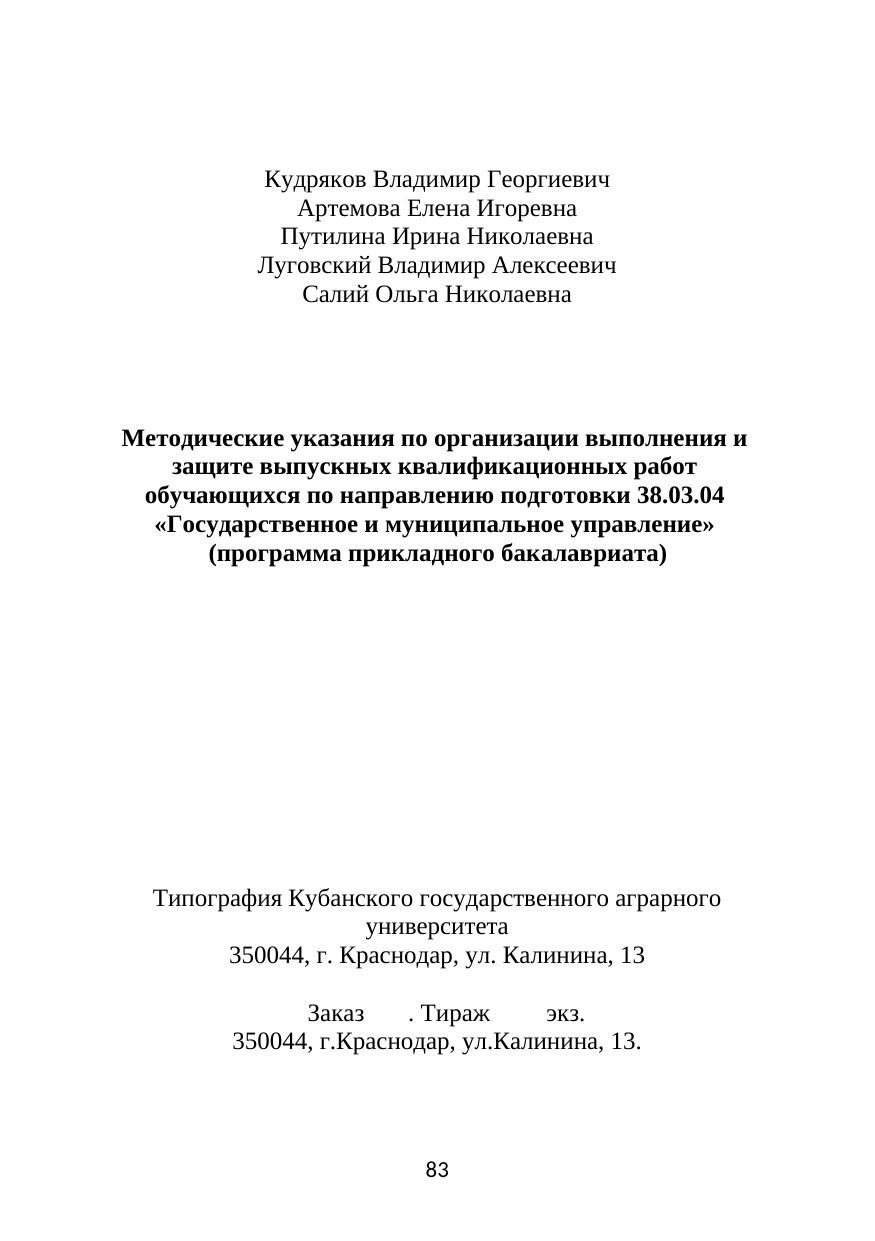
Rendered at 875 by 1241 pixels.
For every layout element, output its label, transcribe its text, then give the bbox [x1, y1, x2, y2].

text Заказ . Тираж экз. [100, 998, 774, 1026]
text Кудряков Владимир Георгиевич [100, 164, 774, 193]
text Салий Ольга Николаевна [100, 279, 774, 308]
text Типография Кубанского государственного аграрного университета [100, 883, 774, 940]
text Луговский Владимир Алексеевич [100, 250, 774, 279]
text Артемова Елена Игоревна [100, 193, 774, 221]
text 350044, г.Краснодар, ул.Калинина, 13. [100, 1026, 774, 1055]
text Путилина Ирина Николаевна [100, 221, 774, 250]
text Методические указания по организации выполнения и защите выпускных квалификационных работ обучающихся по направлению подготовки 38.03.04 «Государственное и муниципальное управление» [100, 423, 769, 538]
text (программа прикладного бакалавриата) [100, 538, 769, 566]
text 350044, г. Краснодар, ул. Калинина, 13 [100, 940, 774, 969]
